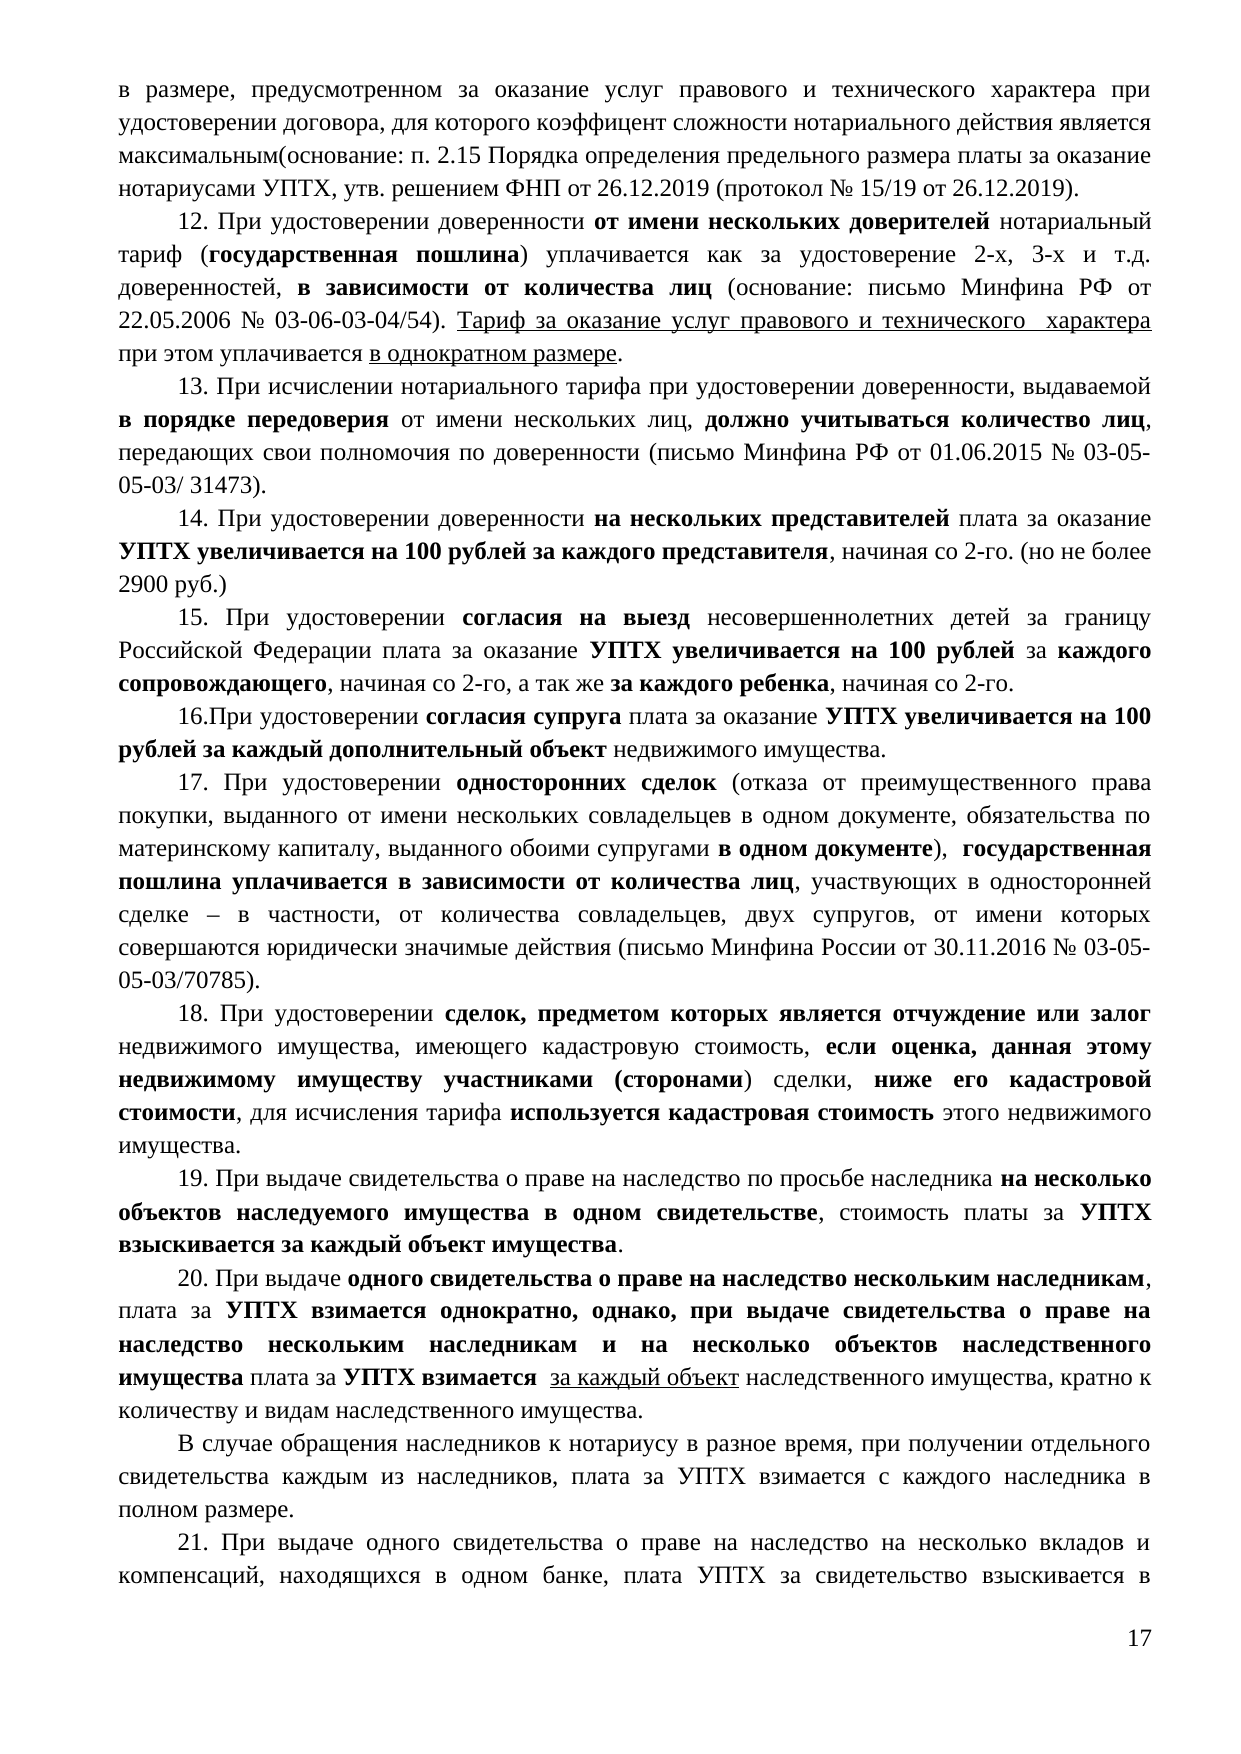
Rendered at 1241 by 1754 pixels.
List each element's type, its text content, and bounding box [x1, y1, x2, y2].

text 16.При удостоверении согласия супруга плата за оказание УПТХ увеличивается на 100 рублей за каждый дополнительный объект недвижимого имущества. [118, 701, 1152, 763]
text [118, 74, 1152, 202]
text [118, 1527, 1152, 1588]
text 15. При удостоверении согласия на выезд несовершеннолетних детей за границу Российской Федерации плата за оказание УПТХ увеличивается на 100 рублей за каждого сопровождающего, начиная со 2-го, а так же за каждого ребенка, начиная со 2-го. [118, 602, 1152, 697]
list 17. При удостоверении односторонних сделок (отказа от преимущественного права покупки, выданного от имени нескольких совладельцев в одном документе, обязательства по материнскому капиталу, выданного обоими супругами в одном документе), государственная пошлина уплачивается в зависимости от количества лиц, участвующих в односторонней сделке – в частности, от количества совладельцев, двух супругов, от имени которых совершаются юридически значимые действия (письмо Минфина России от 30.11.2016 № 03-05-05-03/70785). [118, 767, 1152, 994]
text 13. При исчислении нотариального тарифа при удостоверении доверенности, выдаваемой в порядке передоверия от имени нескольких лиц, должно учитываться количество лиц, передающих свои полномочия по доверенности (письмо Минфина РФ от 01.06.2015 № 03-05-05-03/ 31473). [118, 371, 1152, 499]
list 19. При выдаче свидетельства о праве на наследство по просьбе наследника на несколько объектов наследуемого имущества в одном свидетельстве, стоимость платы за УПТХ взыскивается за каждый объект имущества. [118, 1163, 1152, 1258]
list В случае обращения наследников к нотариусу в разное время, при получении отдельного свидетельства каждым из наследников, плата за УПТХ взимается с каждого наследника в полном размере. [118, 1428, 1152, 1522]
text 18. При удостоверении сделок, предметом которых является отчуждение или залог недвижимого имущества, имеющего кадастровую стоимость, если оценка, данная этому недвижимому имуществу участниками (сторонами) сделки, ниже его кадастровой стоимости, для исчисления тарифа используется кадастровая стоимость этого недвижимого имущества. [118, 998, 1152, 1159]
text 14. При удостоверении доверенности на нескольких представителей плата за оказание УПТХ увеличивается на 100 рублей за каждого представителя, начиная со 2-го. (но не более 2900 руб.) [118, 503, 1152, 598]
text 12. При удостоверении доверенности от имени нескольких доверителей нотариальный тариф (государственная пошлина) уплачивается как за удостоверение 2-х, 3-х и т.д. доверенностей, в зависимости от количества лиц (основание: письмо Минфина РФ от 22.05.2006 № 03-06-03-04/54). Тариф за оказание услуг правового и технического характера при этом уплачивается в однократном размере. [118, 206, 1152, 367]
text 20. При выдаче одного свидетельства о праве на наследство нескольким наследникам, плата за УПТХ взимается однократно, однако, при выдаче свидетельства о праве на наследство нескольким наследникам и на несколько объектов наследственного имущества плата за УПТХ взимается за каждый объект наследственного имущества, кратно к количеству и видам наследственного имущества. [118, 1263, 1152, 1423]
